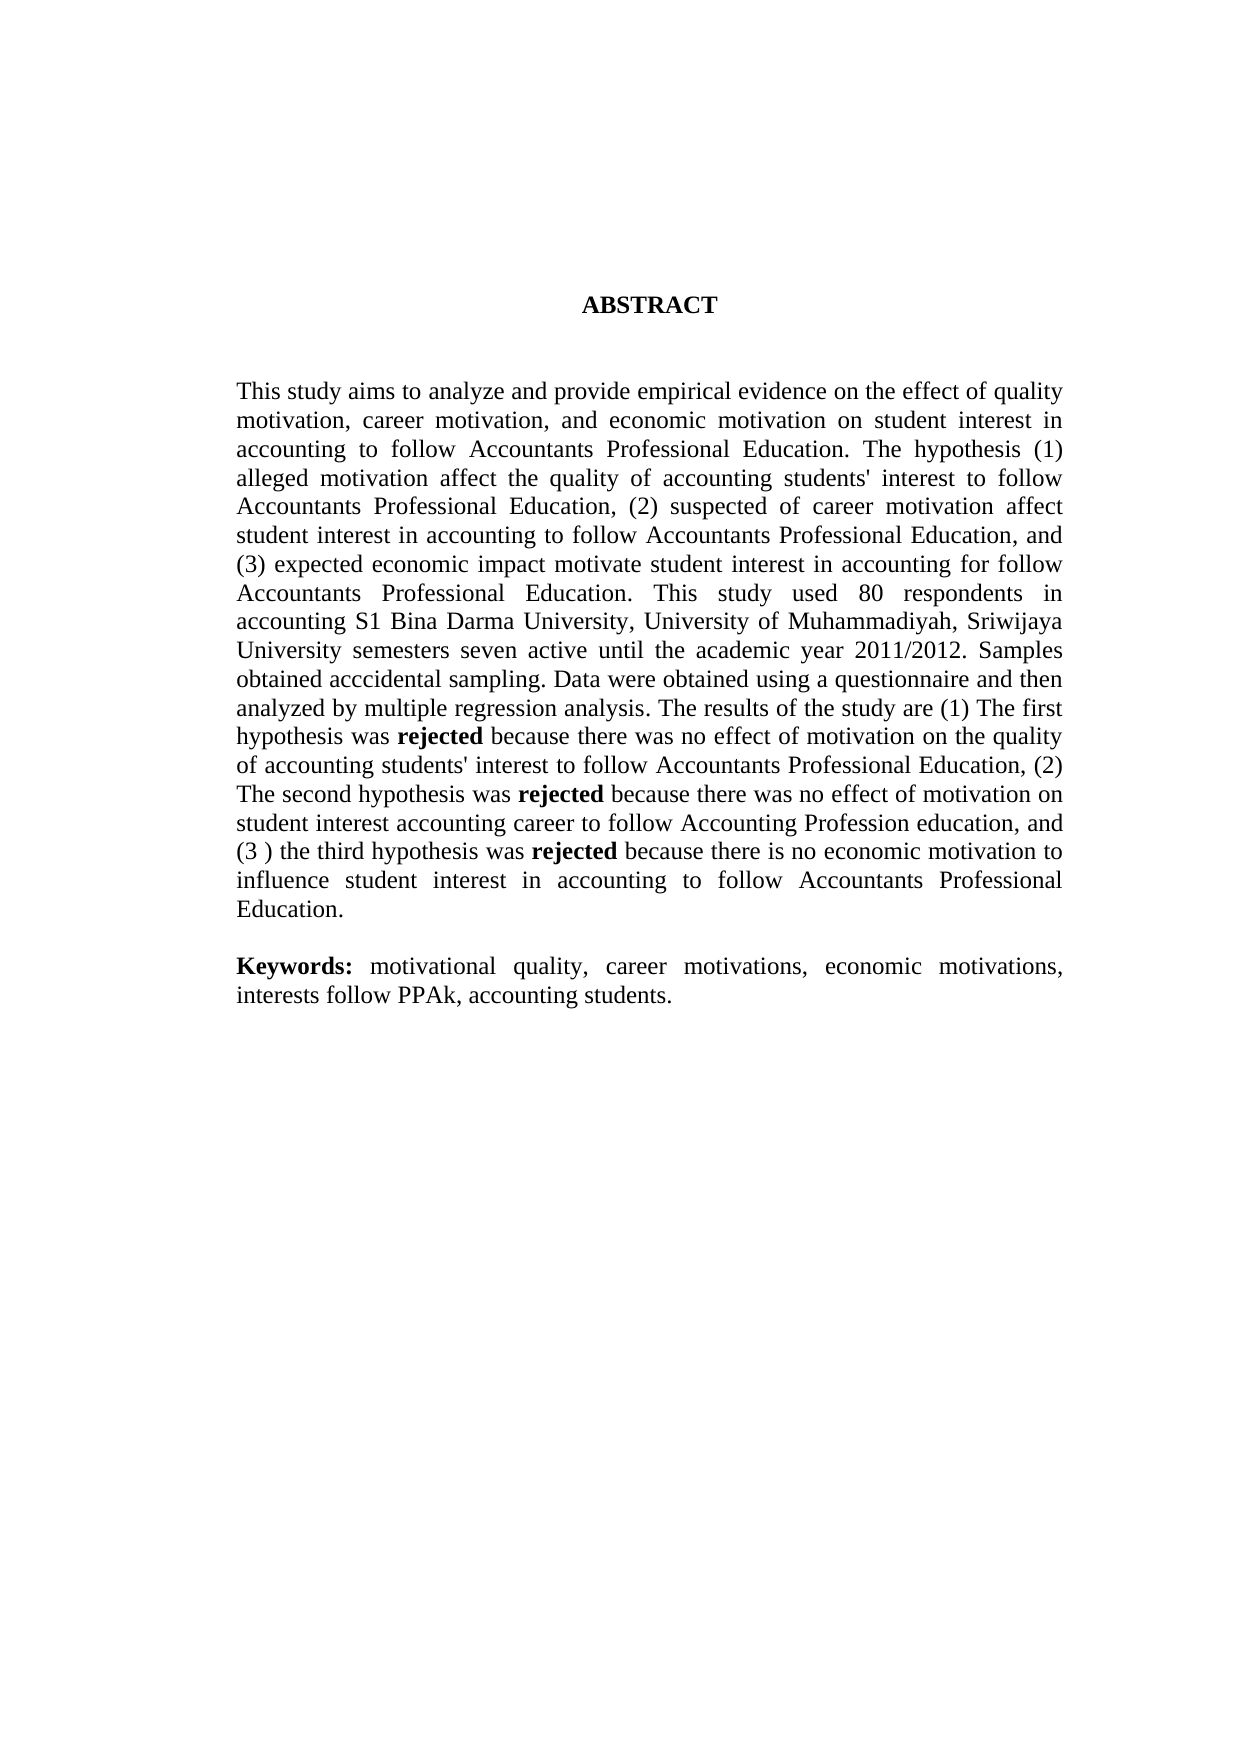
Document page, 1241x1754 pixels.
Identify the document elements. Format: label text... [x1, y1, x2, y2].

text This study aims to analyze and provide empirical evidence on the effect of quality motivation, career motivation, and economic motivation on student interest in accounting to follow Accountants Professional Education. The hypothesis (1) alleged motivation affect the quality of accounting students' interest to follow Accountants Professional Education, (2) suspected of career motivation affect student interest in accounting to follow Accountants Professional Education, and (3) expected economic impact motivate student interest in accounting for follow Accountants Professional Education. This study used 80 respondents in accounting S1 Bina Darma University, University of Muhammadiyah, Sriwijaya University semesters seven active until the academic year 2011/2012. Samples obtained acccidental sampling. Data were obtained using a questionnaire and then analyzed by multiple regression analysis. The results of the study are (1) The first hypothesis was rejected because there was no effect of motivation on the quality of accounting students' interest to follow Accountants Professional Education, (2) The second hypothesis was rejected because there was no effect of motivation on student interest accounting career to follow Accounting Profession education, and (3 ) the third hypothesis was rejected because there is no economic motivation to influence student interest in accounting to follow Accountants Professional Education. [236, 376, 1063, 923]
text ABSTRACT [236, 290, 1063, 319]
text Keywords: motivational quality, career motivations, economic motivations, interests follow PPAk, accounting students. [236, 951, 1063, 1009]
